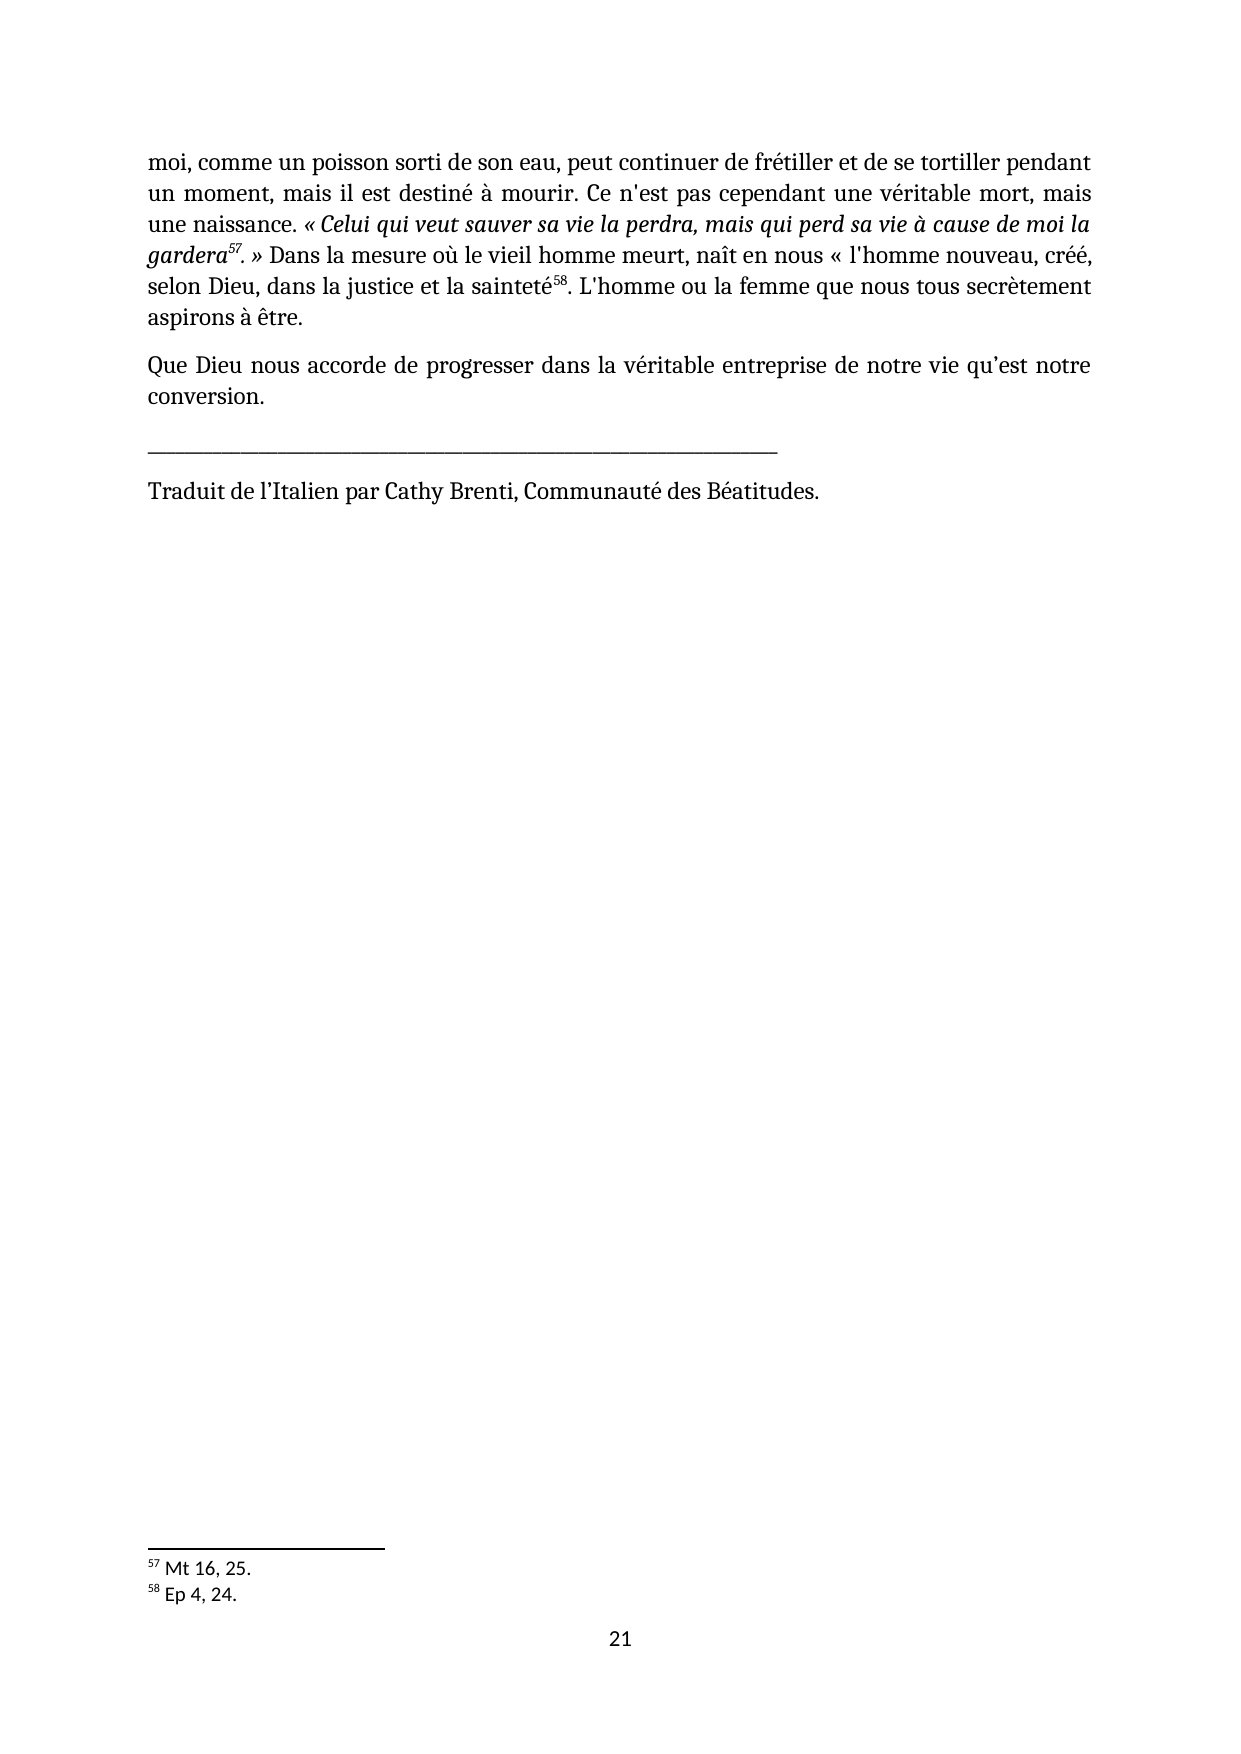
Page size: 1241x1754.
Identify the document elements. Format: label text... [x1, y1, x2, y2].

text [148, 148, 1093, 332]
text ____________________________________________________________________ [148, 429, 1093, 458]
text Que Dieu nous accorde de progresser dans la véritable entreprise de notre vie qu’est notre conversion. [148, 351, 1093, 410]
text Traduit de l’Italien par Cathy Brenti, Communauté des Béatitudes. [148, 477, 1093, 506]
